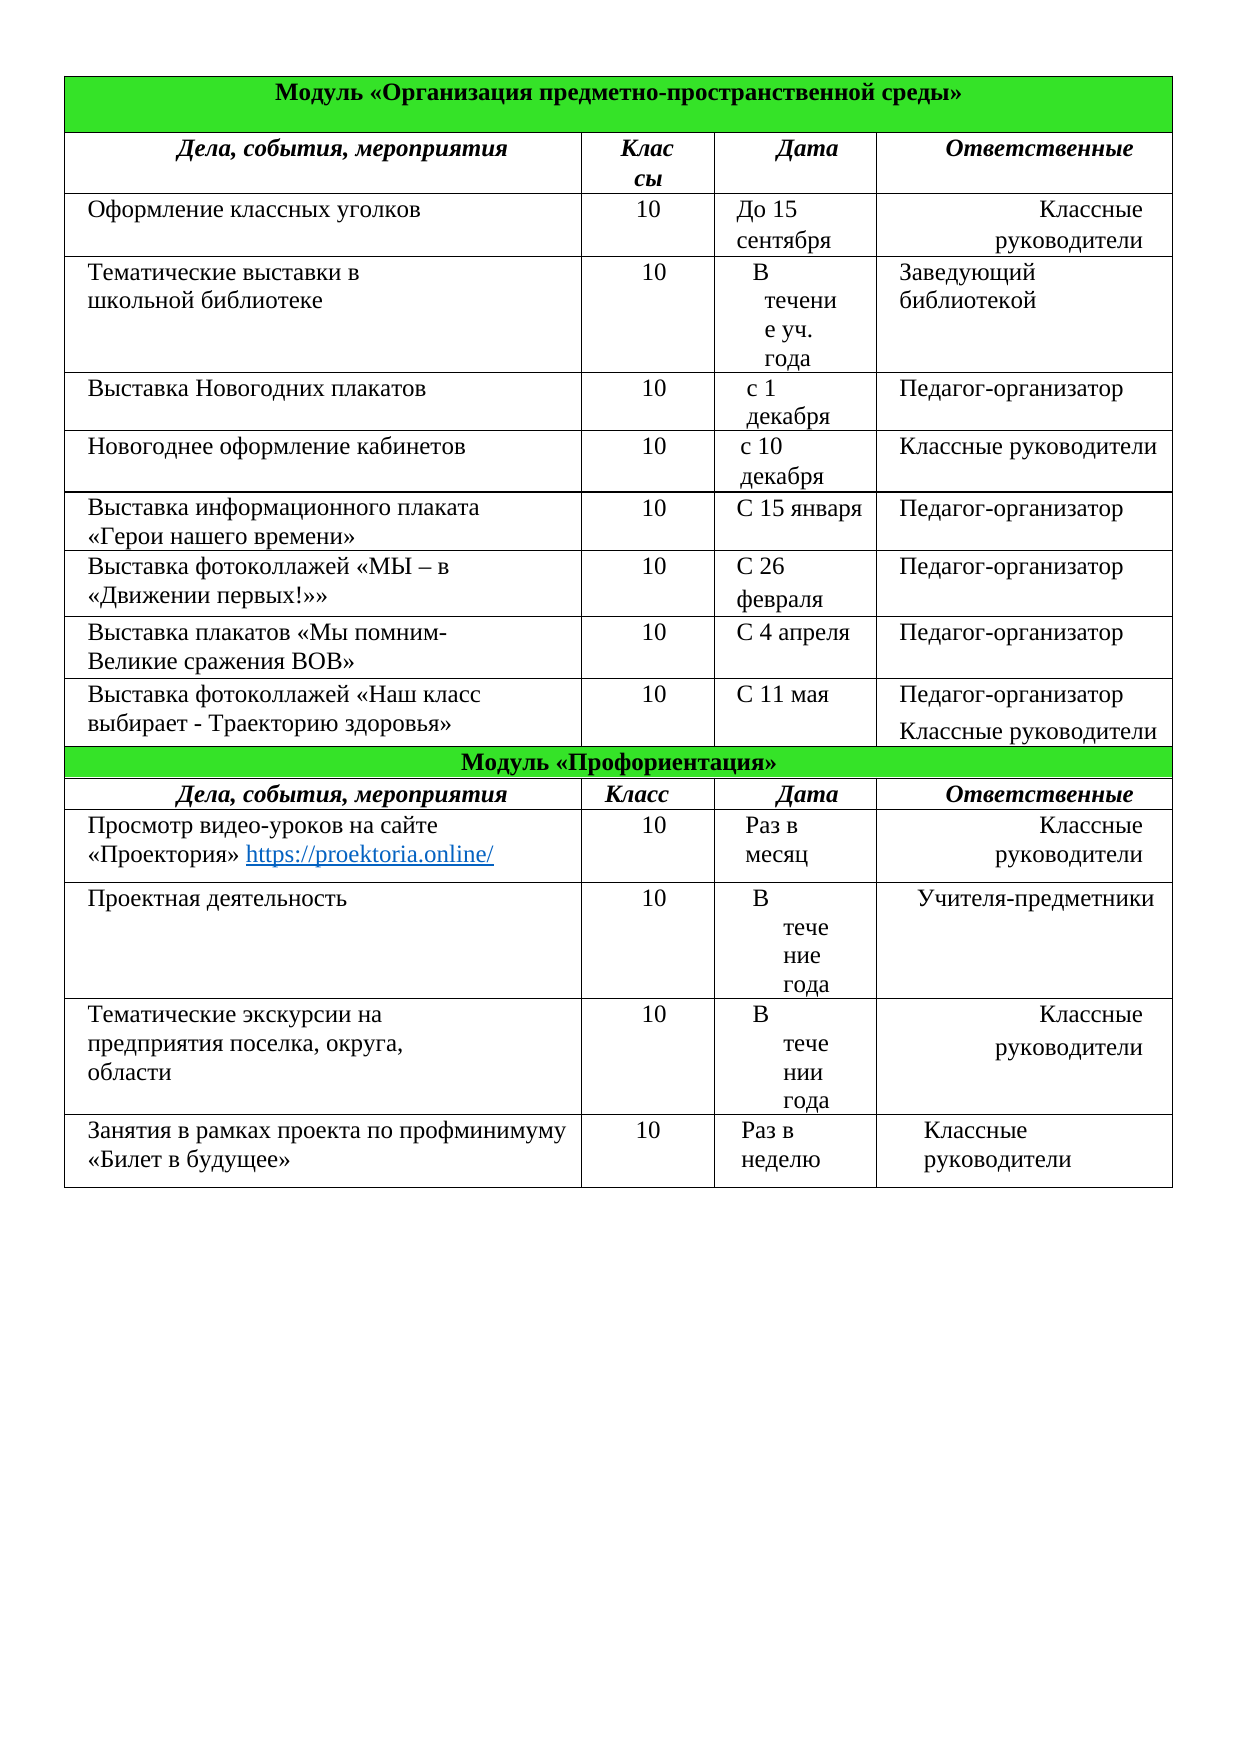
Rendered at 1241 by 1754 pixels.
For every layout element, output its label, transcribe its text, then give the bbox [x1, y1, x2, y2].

table_cell В течение уч. года [715, 257, 876, 372]
table_cell Ответственные [877, 133, 1172, 193]
table_cell Классные руководители [877, 1115, 1172, 1187]
table_cell Педагог-организатор Классные руководители [877, 679, 1172, 746]
table_cell Выставка информационного плаката «Герои нашего времени» [65, 493, 581, 550]
table_cell С 26 февраля [715, 551, 876, 616]
table_cell Классные руководители [877, 999, 1172, 1114]
table_cell В течение года [715, 883, 876, 998]
table_cell Класс [582, 779, 714, 809]
table_header Модуль «Организация предметно-пространственной среды» [65, 77, 1172, 132]
table_cell 10 [582, 373, 714, 430]
table_cell Новогоднее оформление кабинетов [65, 431, 581, 491]
table_cell с 10 декабря [715, 431, 876, 491]
table_cell Тематические выставки в школьной библиотеке [65, 257, 581, 372]
table_cell Дата [715, 779, 876, 809]
table_cell С 15 января [715, 493, 876, 550]
table_cell Классные руководители [877, 194, 1172, 256]
table_cell Классные руководители [877, 810, 1172, 882]
table_cell Классные руководители [877, 431, 1172, 491]
table_cell Педагог-организатор [877, 373, 1172, 430]
table_cell Заведующий библиотекой [877, 257, 1172, 372]
table_cell С 4 апреля [715, 617, 876, 678]
table_cell Выставка плакатов «Мы помним- Великие сражения ВОВ» [65, 617, 581, 678]
table_cell В течении года [715, 999, 876, 1114]
table_cell Дата [715, 133, 876, 193]
table_cell Раз в месяц [715, 810, 876, 882]
table_cell 10 [582, 679, 714, 746]
table_cell 10 [582, 493, 714, 550]
table_cell Занятия в рамках проекта по профминимуму «Билет в будущее» [65, 1115, 581, 1187]
table_cell Выставка фотоколлажей «Наш класс выбирает - Траекторию здоровья» [65, 679, 581, 746]
table_cell Учителя-предметники [877, 883, 1172, 998]
table_cell Раз в неделю [715, 1115, 876, 1187]
table_cell Педагог-организатор [877, 551, 1172, 616]
table_cell Педагог-организатор [877, 617, 1172, 678]
table_cell До 15 сентября [715, 194, 876, 256]
table_cell Педагог-организатор [877, 493, 1172, 550]
table_cell 10 [582, 1115, 714, 1187]
table_cell 10 [582, 617, 714, 678]
table_cell 10 [582, 194, 714, 256]
table_cell 10 [582, 551, 714, 616]
table_cell Выставка фотоколлажей «МЫ – в «Движении первых!»» [65, 551, 581, 616]
table_cell 10 [582, 810, 714, 882]
table_cell Оформление классных уголков [65, 194, 581, 256]
table_cell Ответственные [877, 779, 1172, 809]
table_cell Дела, события, мероприятия [65, 779, 581, 809]
table_cell 10 [582, 883, 714, 998]
table_cell С 11 мая [715, 679, 876, 746]
table_cell 10 [582, 431, 714, 491]
table_cell Выставка Новогодних плакатов [65, 373, 581, 430]
table_cell Модуль «Профориентация» [65, 747, 1172, 777]
table_cell Проектная деятельность [65, 883, 581, 998]
table_cell Классы [582, 133, 714, 193]
table_cell Просмотр видео-уроков на сайте «Проектория» https://proektoria.online/ [65, 810, 581, 882]
table_cell 10 [582, 999, 714, 1114]
table_cell Дела, события, мероприятия [65, 133, 581, 193]
table_cell 10 [582, 257, 714, 372]
table_cell с 1 декабря [715, 373, 876, 430]
table_cell Тематические экскурсии на предприятия поселка, округа, области [65, 999, 581, 1114]
